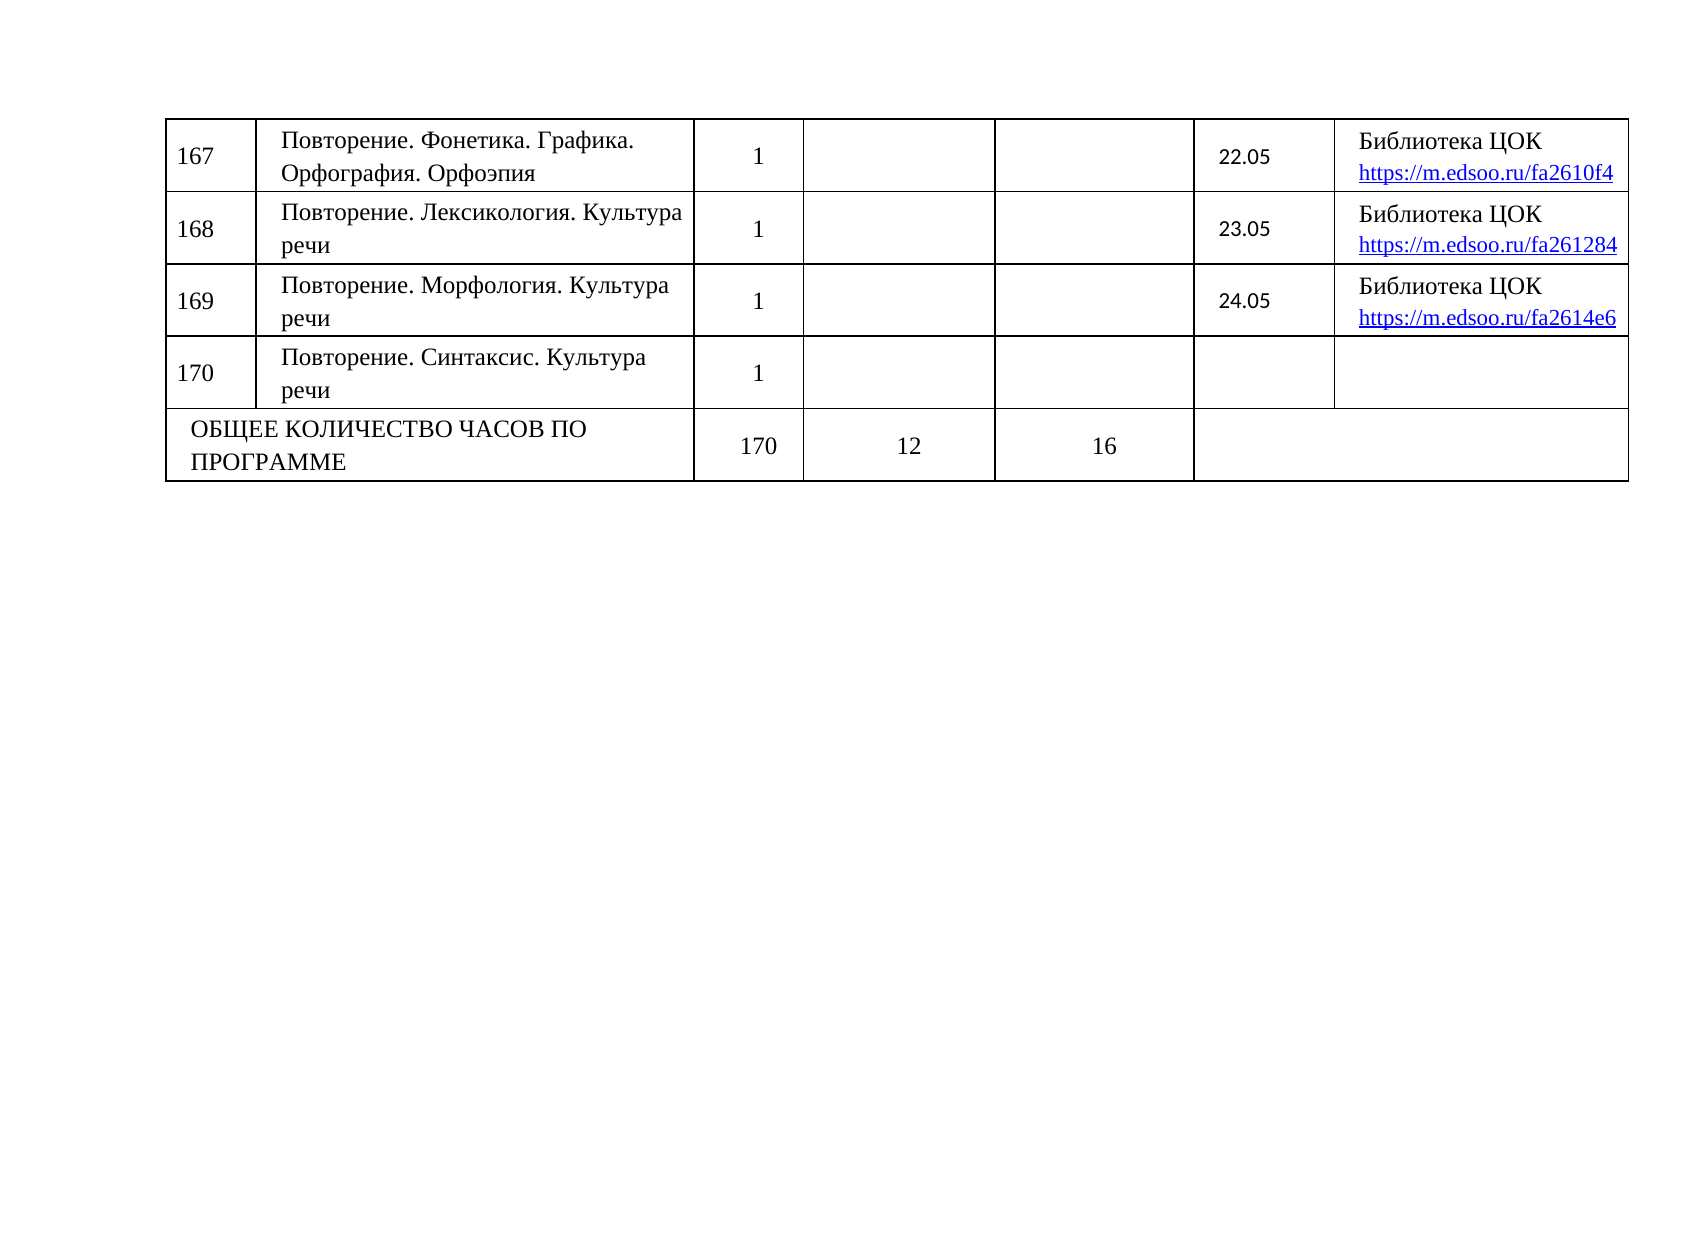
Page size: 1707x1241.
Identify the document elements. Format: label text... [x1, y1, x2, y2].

table_cell 1 [695, 265, 803, 335]
table_cell 1 [695, 337, 803, 408]
table_cell 24.05 [1195, 265, 1334, 335]
table_cell [804, 120, 994, 191]
table_cell [1335, 337, 1628, 408]
table_cell Повторение. Морфология. Культура речи [257, 265, 693, 335]
table_cell 16 [996, 409, 1193, 480]
table_cell Библиотека ЦОК https://m.edsoo.ru/fa261284 [1335, 192, 1628, 263]
table_cell 1 [695, 192, 803, 263]
table_cell [996, 192, 1193, 263]
table_cell [1195, 409, 1628, 480]
table_cell 170 [695, 409, 803, 480]
table_cell 12 [804, 409, 994, 480]
table_cell 169 [167, 265, 255, 335]
table_cell [996, 337, 1193, 408]
table_cell Повторение. Лексикология. Культура речи [257, 192, 693, 263]
table_cell 168 [167, 192, 255, 263]
table_cell [804, 192, 994, 263]
table_cell 22.05 [1195, 120, 1334, 191]
table_cell Библиотека ЦОК https://m.edsoo.ru/fa2614e6 [1335, 265, 1628, 335]
table_cell 1 [695, 120, 803, 191]
table_cell [804, 265, 994, 335]
table_cell 23.05 [1195, 192, 1334, 263]
table_cell Повторение. Синтаксис. Культура речи [257, 337, 693, 408]
table_cell Повторение. Фонетика. Графика. Орфография. Орфоэпия [257, 120, 693, 191]
table_cell [996, 265, 1193, 335]
table_cell ОБЩЕЕ КОЛИЧЕСТВО ЧАСОВ ПО ПРОГРАММЕ [167, 409, 693, 480]
table_cell [1195, 337, 1334, 408]
table_cell 170 [167, 337, 255, 408]
table_cell Библиотека ЦОК https://m.edsoo.ru/fa2610f4 [1335, 120, 1628, 191]
table_cell 167 [167, 120, 255, 191]
table_cell [996, 120, 1193, 191]
table_cell [804, 337, 994, 408]
